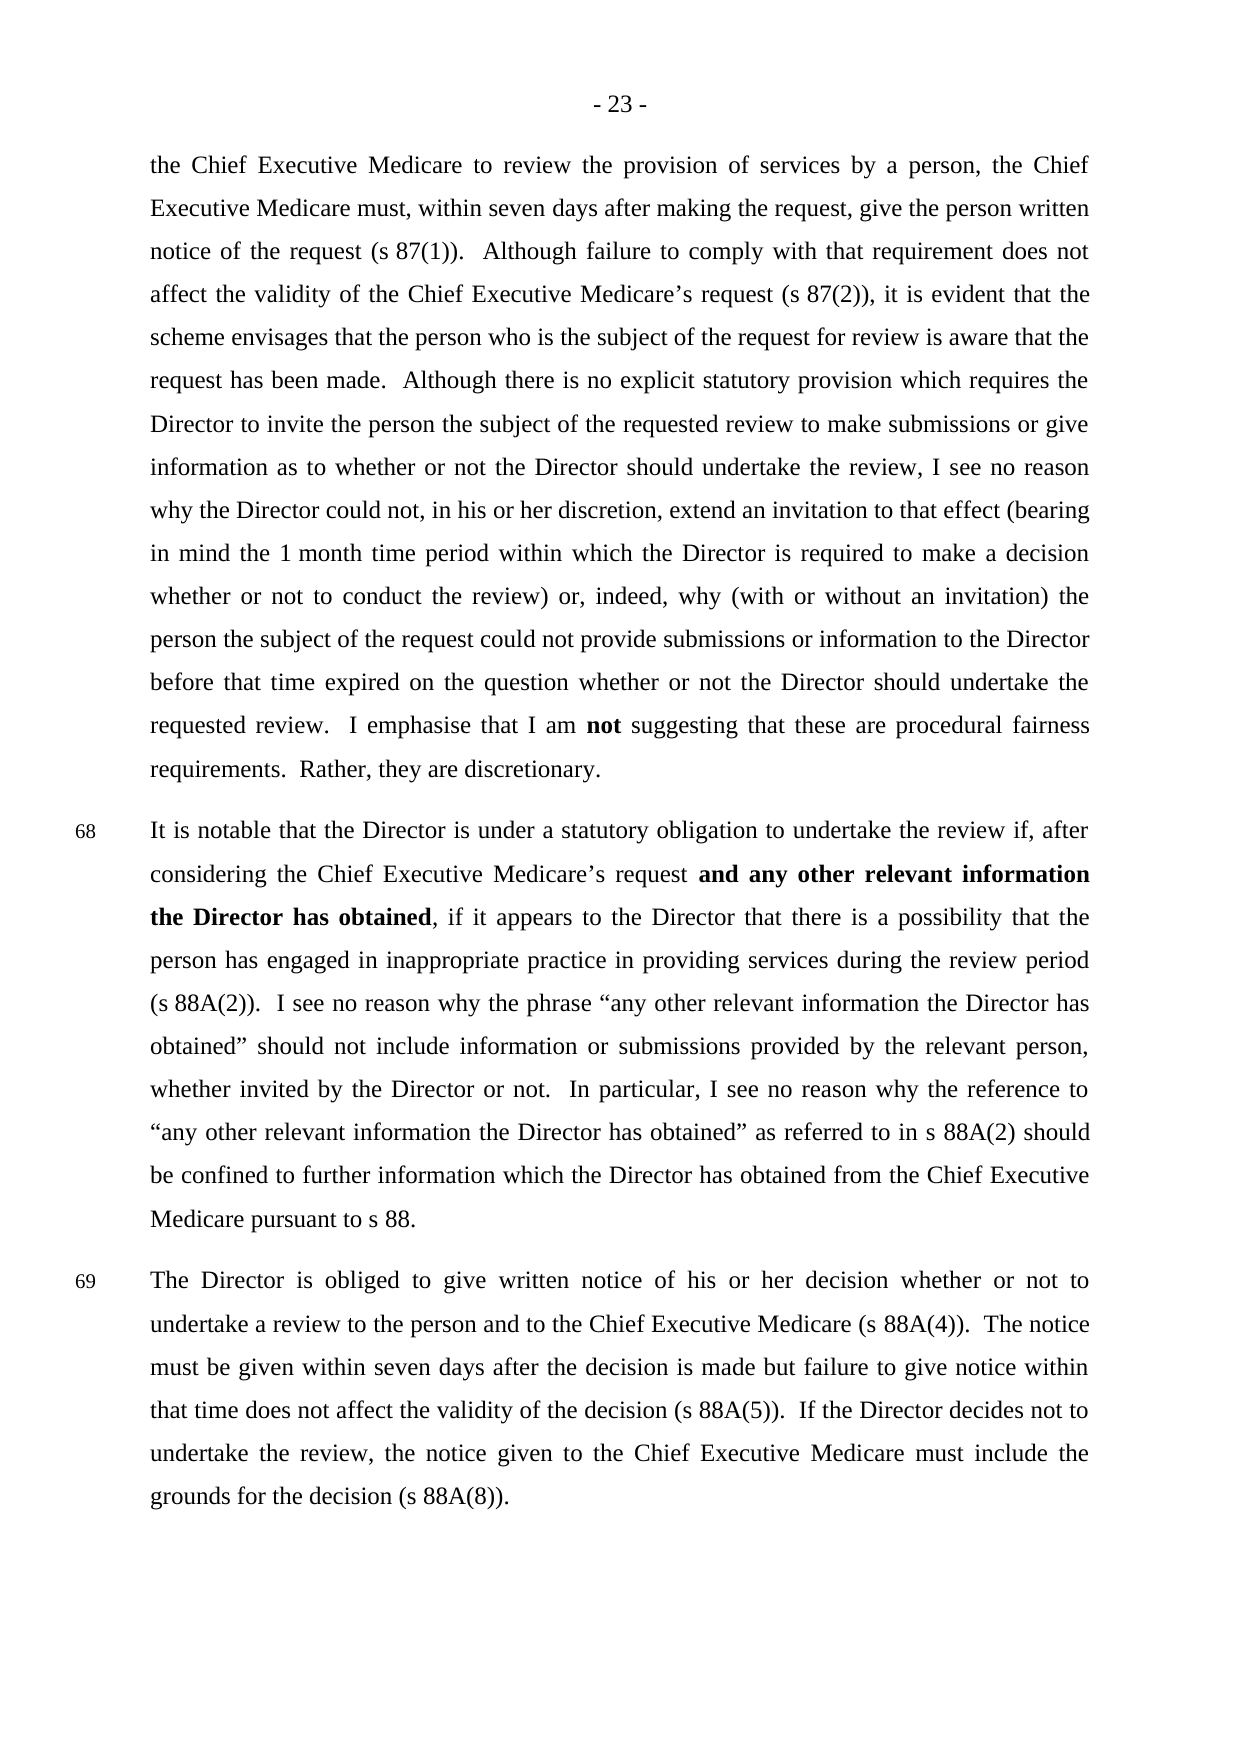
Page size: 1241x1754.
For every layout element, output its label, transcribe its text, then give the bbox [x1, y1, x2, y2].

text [75, 150, 1090, 782]
text The Director is obliged to give written notice of his or her decision whether or not to undertake a review to the person and to the Chief Executive Medicare (s 88A(4)). The notice must be given within seven days after the decision is made but failure to give notice within that time does not affect the validity of the decision (s 88A(5)). If the Director decides not to undertake the review, the notice given to the Chief Executive Medicare must include the grounds for the decision (s 88A(8)). [75, 1266, 1090, 1510]
text It is notable that the Director is under a statutory obligation to undertake the review if, after considering the Chief Executive Medicare’s request and any other relevant information the Director has obtained, if it appears to the Director that there is a possibility that the person has engaged in inappropriate practice in providing services during the review period (s 88A(2)). I see no reason why the phrase “any other relevant information the Director has obtained” should not include information or submissions provided by the relevant person, whether invited by the Director or not. In particular, I see no reason why the reference to “any other relevant information the Director has obtained” as referred to in s 88A(2) should be confined to further information which the Director has obtained from the Chief Executive Medicare pursuant to s 88. [75, 816, 1090, 1232]
